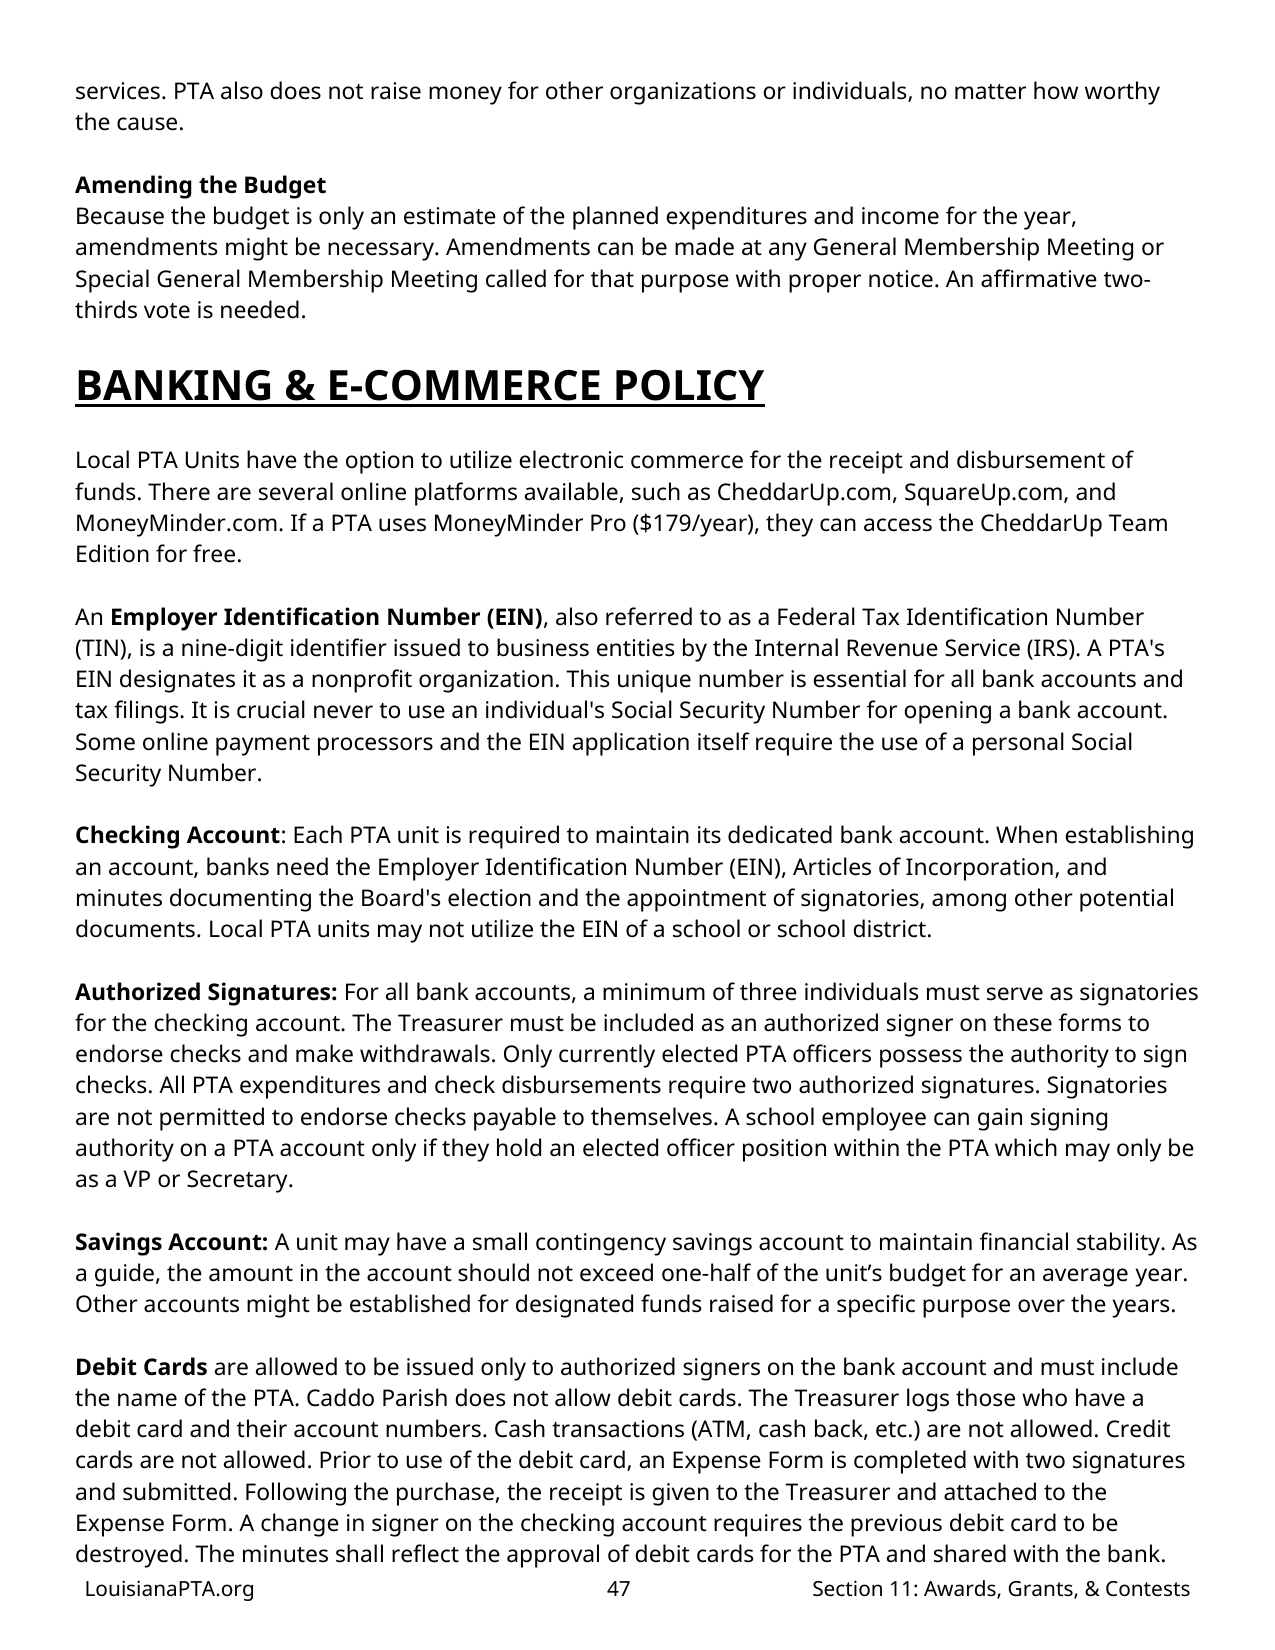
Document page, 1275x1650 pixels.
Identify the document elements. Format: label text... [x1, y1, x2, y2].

text An Employer Identification Number (EIN), also referred to as a Federal Tax Identification Number (TIN), is a nine-digit identifier issued to business entities by the Internal Revenue Service (IRS). A PTA's EIN designates it as a nonprofit organization. This unique number is essential for all bank accounts and tax filings. It is crucial never to use an individual's Social Security Number for opening a bank account. Some online payment processors and the EIN application itself require the use of a personal Social Security Number. [75, 601, 1200, 788]
text BANKING & E-COMMERCE POLICY [75, 356, 1200, 413]
text Local PTA Units have the option to utilize electronic commerce for the receipt and disbursement of funds. There are several online platforms available, such as CheddarUp.com, SquareUp.com, and MoneyMinder.com. If a PTA uses MoneyMinder Pro ($179/year), they can access the CheddarUp Team Edition for free. [75, 444, 1200, 569]
text Savings Account: A unit may have a small contingency savings account to maintain financial stability. As a guide, the amount in the account should not exceed one-half of the unit’s budget for an average year. Other accounts might be established for designated funds raised for a specific purpose over the years. [75, 1226, 1200, 1319]
text Amending the Budget [75, 169, 1200, 200]
text Checking Account: Each PTA unit is required to maintain its dedicated bank account. When establishing an account, banks need the Employer Identification Number (EIN), Articles of Incorporation, and minutes documenting the Board's election and the appointment of signatories, among other potential documents. Local PTA units may not utilize the EIN of a school or school district. [75, 819, 1200, 944]
text Authorized Signatures: For all bank accounts, a minimum of three individuals must serve as signatories for the checking account. The Treasurer must be included as an authorized signer on these forms to endorse checks and make withdrawals. Only currently elected PTA officers possess the authority to sign checks. All PTA expenditures and check disbursements require two authorized signatures. Signatories are not permitted to endorse checks payable to themselves. A school employee can gain signing authority on a PTA account only if they hold an elected officer position within the PTA which may only be as a VP or Secretary. [75, 976, 1200, 1194]
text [75, 75, 1200, 137]
text Because the budget is only an estimate of the planned expenditures and income for the year, amendments might be necessary. Amendments can be made at any General Membership Meeting or Special General Membership Meeting called for that purpose with proper notice. An affirmative two-thirds vote is needed. [75, 200, 1200, 325]
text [75, 1351, 1200, 1569]
